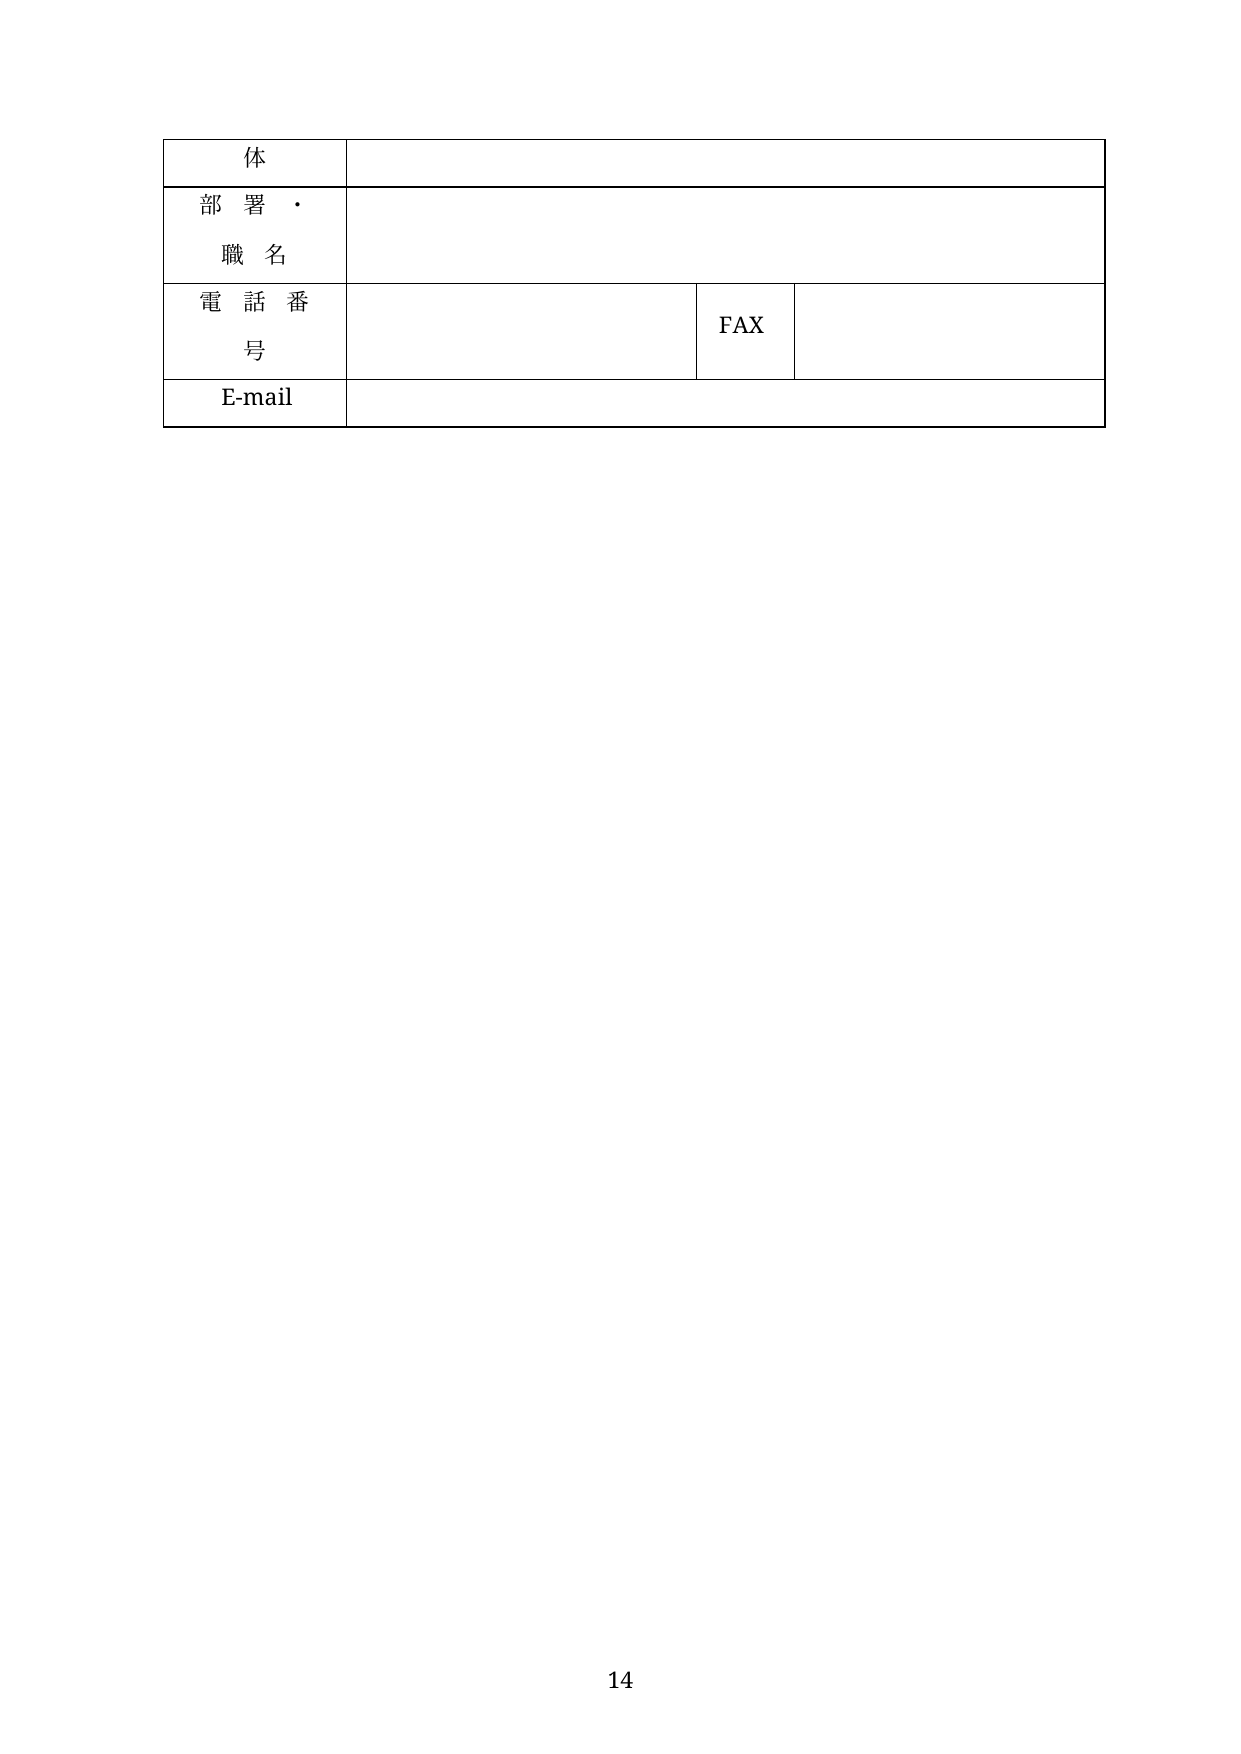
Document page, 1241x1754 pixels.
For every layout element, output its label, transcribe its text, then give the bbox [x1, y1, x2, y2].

table_cell FAX [697, 284, 794, 379]
table_cell [795, 284, 1104, 379]
table_cell 部署・職名 [164, 188, 346, 283]
table_cell [347, 140, 1104, 186]
table_cell 所属団体 [164, 140, 346, 186]
table_cell E-mail [164, 380, 346, 426]
table_cell [347, 380, 1104, 426]
table_cell [347, 284, 696, 379]
table_cell [347, 188, 1104, 283]
table_cell 電話番号 [164, 284, 346, 379]
